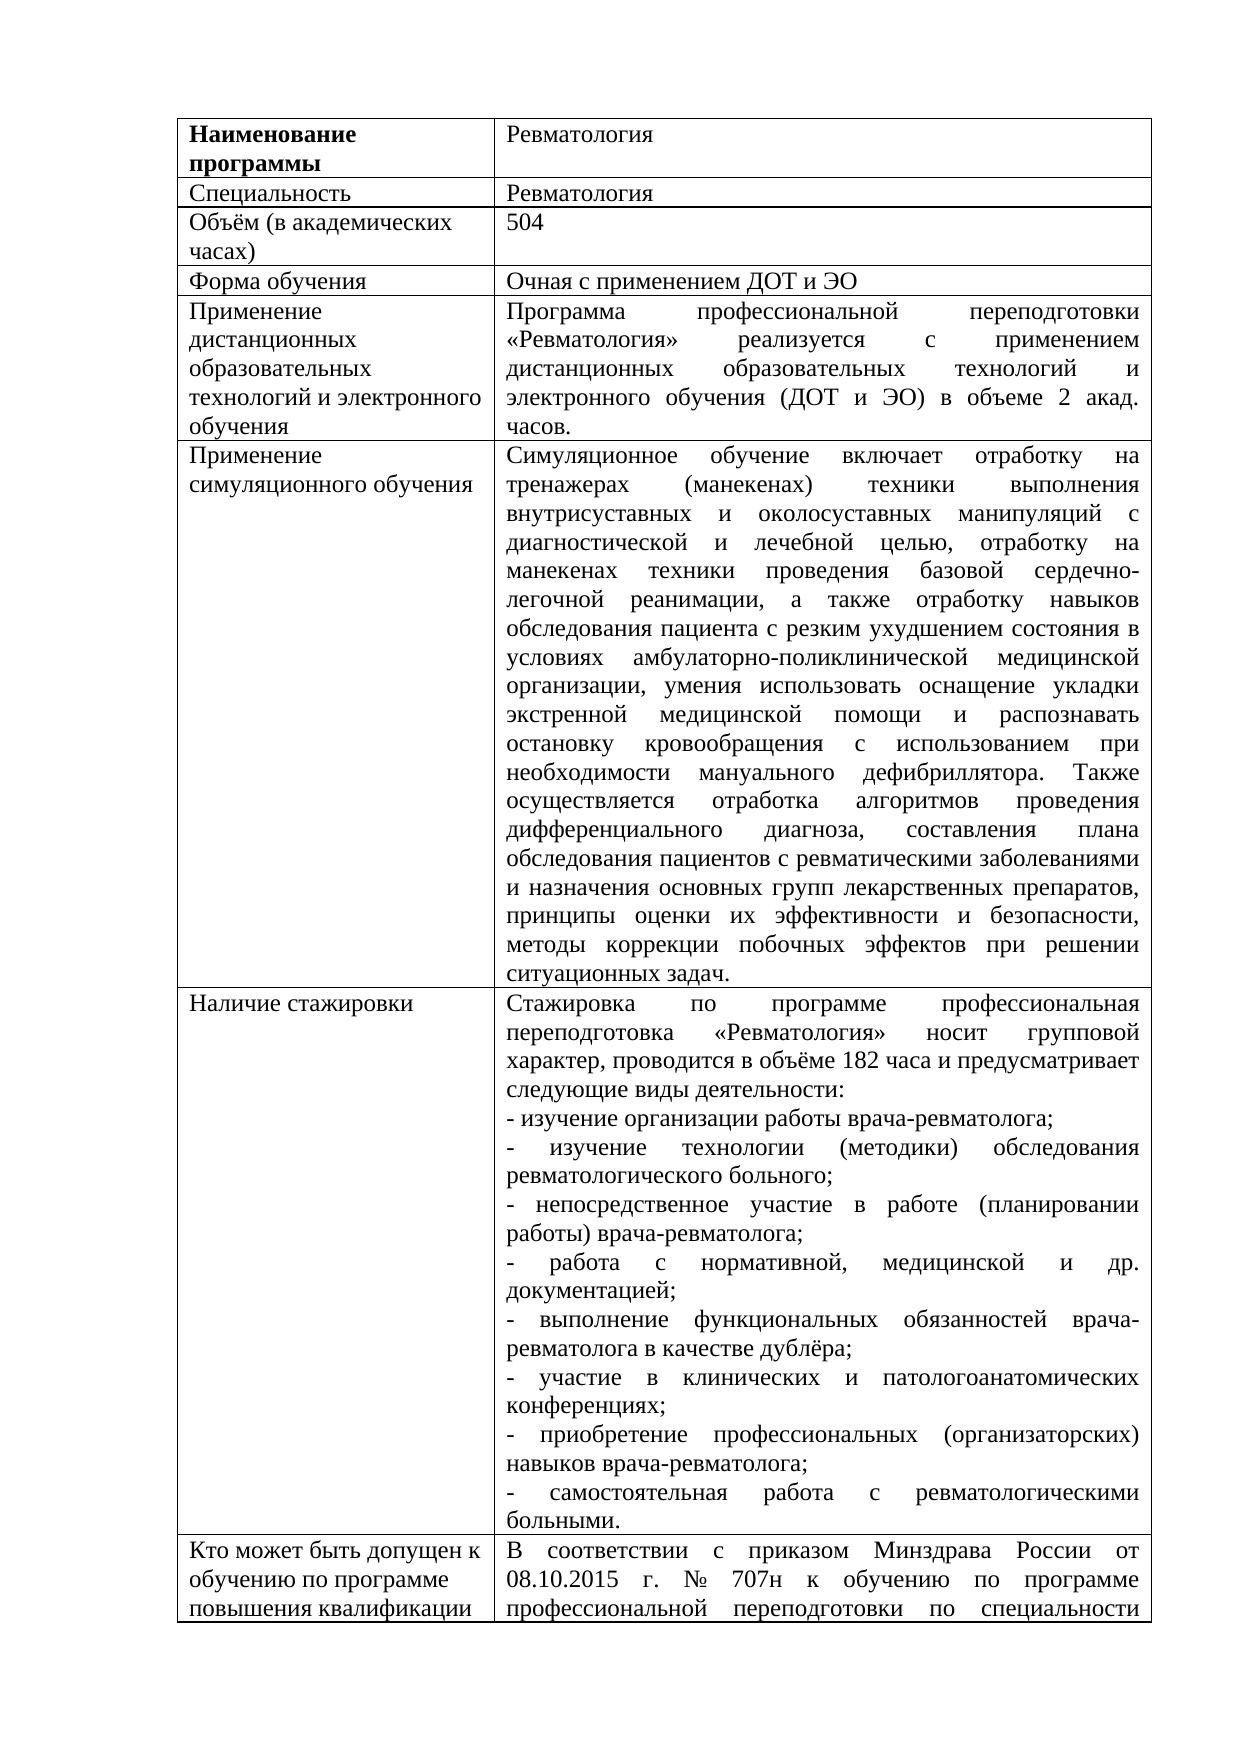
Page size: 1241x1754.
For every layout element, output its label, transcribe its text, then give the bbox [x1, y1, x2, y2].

table_cell Объём (в академических часах) [178, 208, 494, 265]
table_cell Ревматология [495, 178, 1151, 206]
table_header Наименование программы [178, 119, 494, 177]
table_cell 504 [495, 208, 1151, 265]
table_cell Наличие стажировки [178, 988, 494, 1534]
table_cell Программа профессиональной переподготовки «Ревматология» реализуется с применением дистанционных образовательных технологий и электронного обучения (ДОТ и ЭО) в объеме 2 акад. часов. [495, 296, 1151, 439]
table_cell Применение дистанционных образовательных технологий и электронного обучения [178, 296, 494, 439]
table_cell Симуляционное обучение включает отработку на тренажерах (манекенах) техники выполнения внутрисуставных и околосуставных манипуляций с диагностической и лечебной целью, отработку на манекенах техники проведения базовой сердечно-легочной реанимации, а также отработку навыков обследования пациента с резким ухудшением состояния в условиях амбулаторно-поликлинической медицинской организации, умения использовать оснащение укладки экстренной медицинской помощи и распознавать остановку кровообращения с использованием при необходимости мануального дефибриллятора. Также осуществляется отработка алгоритмов проведения дифференциального диагноза, составления плана обследования пациентов с ревматическими заболеваниями и назначения основных групп лекарственных препаратов, принципы оценки их эффективности и безопасности, методы коррекции побочных эффектов при решении ситуационных задач. [495, 441, 1151, 987]
table_cell Очная с применением ДОТ и ЭО [495, 266, 1151, 295]
table_cell Применение симуляционного обучения [178, 441, 494, 987]
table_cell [495, 1535, 1151, 1621]
table_cell Специальность [178, 178, 494, 206]
table_cell Форма обучения [178, 266, 494, 295]
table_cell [178, 1535, 494, 1621]
table_header Ревматология [495, 119, 1151, 177]
table_cell Стажировка по программе профессиональная переподготовка «Ревматология» носит групповой характер, проводится в объёме 182 часа и предусматривает следующие виды деятельности: - изучение организации работы врача-ревматолога; - изучение технологии (методики) обследования ревматологического больного; - непосредственное участие в работе (планировании работы) врача-ревматолога; - работа с нормативной, медицинской и др. документацией; - выполнение функциональных обязанностей врача-ревматолога в качестве дублёра; - участие в клинических и патологоанатомических конференциях; - приобретение профессиональных (организаторских) навыков врача-ревматолога; - самостоятельная работа с ревматологическими больными. [495, 988, 1151, 1534]
